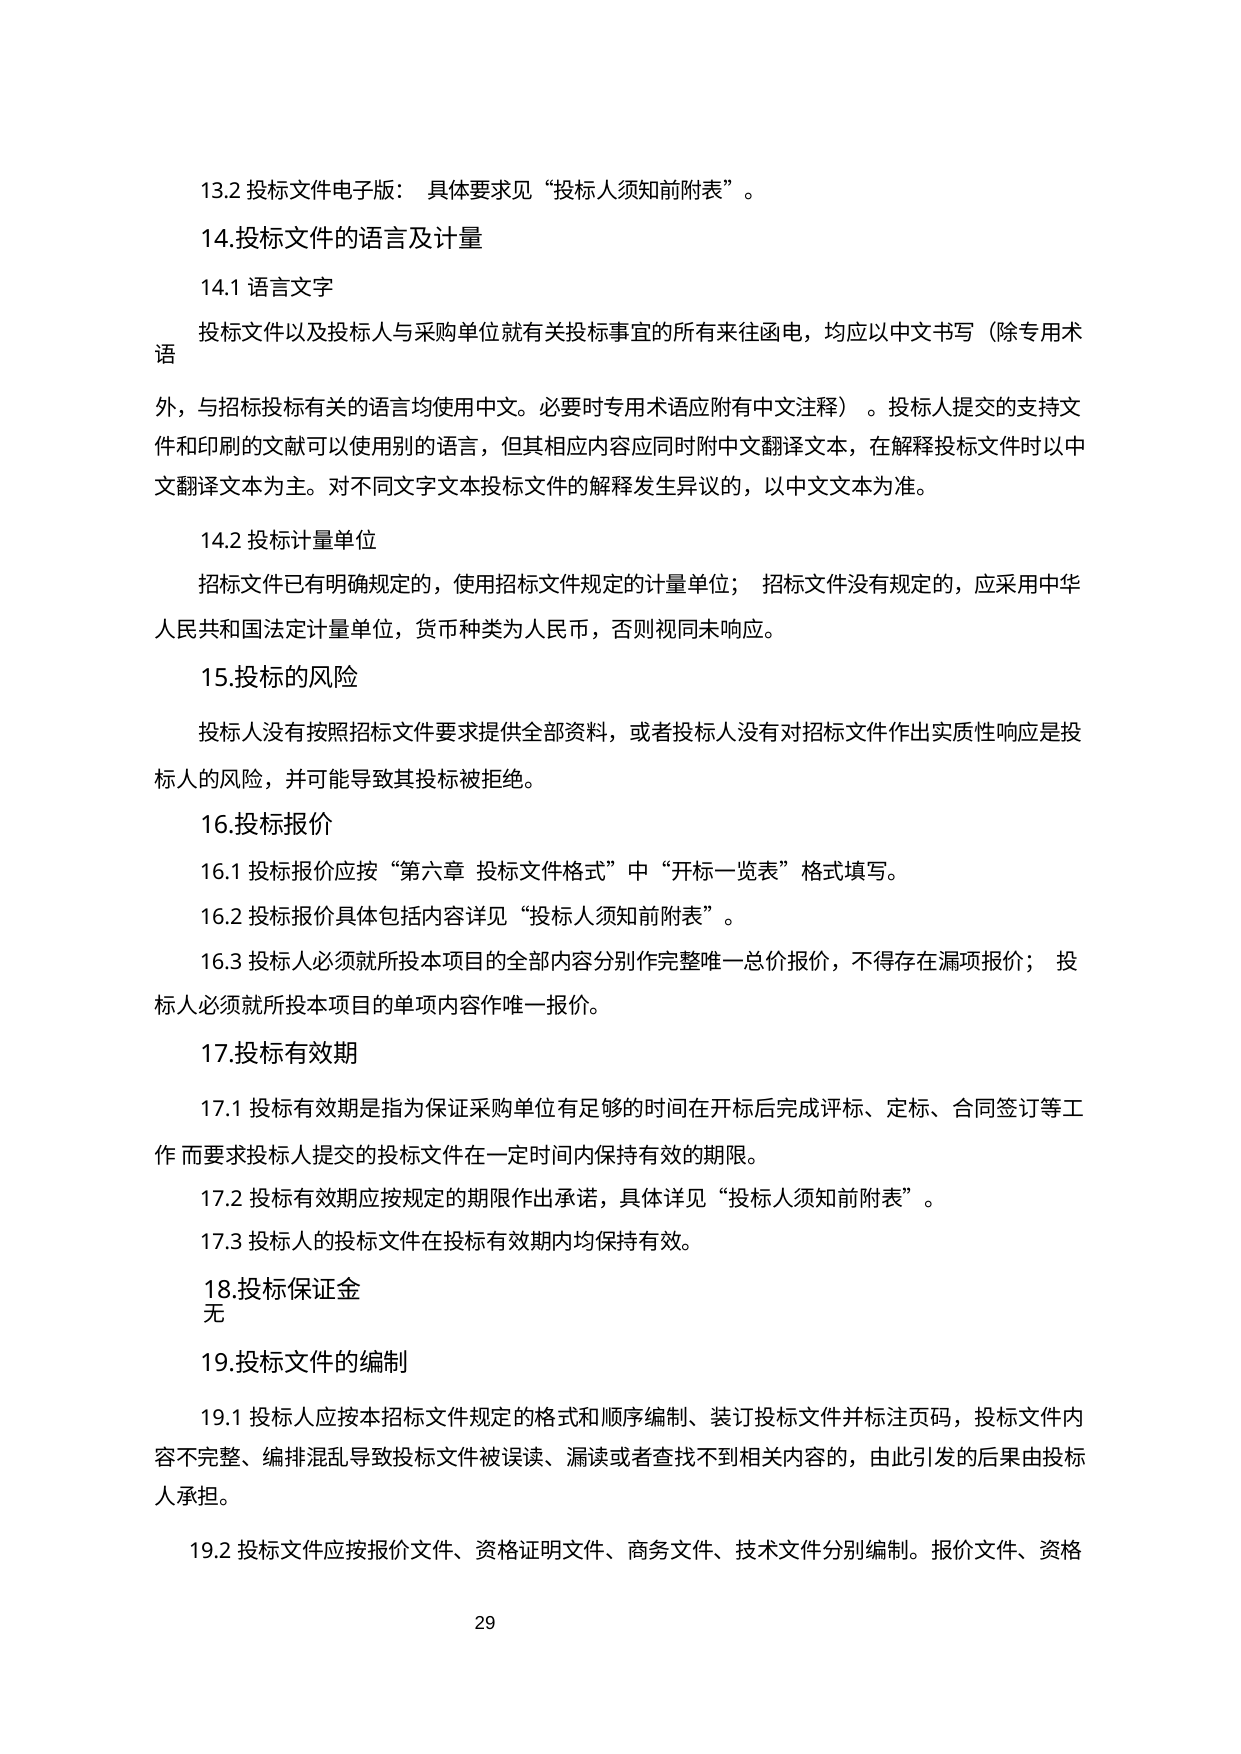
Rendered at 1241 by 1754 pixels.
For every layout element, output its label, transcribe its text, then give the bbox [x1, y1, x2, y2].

text 17.3 投标人的投标文件在投标有效期内均保持有效。 [154, 1231, 1094, 1255]
text 标人必须就所投本项目的单项内容作唯一报价。 [154, 995, 1094, 1019]
text 16.2 投标报价具体包括内容详见“投标人须知前附表”。 [154, 905, 1094, 929]
text 15.投标的风险 [154, 664, 1094, 692]
text 19.1 投标人应按本招标文件规定的格式和顺序编制、装订投标文件并标注页码，投标文件内 容不完整、编排混乱导致投标文件被误读、漏读或者查找不到相关内容的，由此引发的后果由投标 人承担。 [154, 1400, 1087, 1511]
text 投标文件以及投标人与采购单位就有关投标事宜的所有来往函电，均应以中文书写（除专用术语 [154, 321, 1094, 369]
text 17.1 投标有效期是指为保证采购单位有足够的时间在开标后完成评标、定标、合同签订等工作 而要求投标人提交的投标文件在一定时间内保持有效的期限。 [154, 1091, 1094, 1170]
text 招标文件已有明确规定的，使用招标文件规定的计量单位； 招标文件没有规定的，应采用中华 [154, 574, 1094, 598]
text 外，与招标投标有关的语言均使用中文。必要时专用术语应附有中文注释） 。投标人提交的支持文 件和印刷的文献可以使用别的语言，但其相应内容应同时附中文翻译文本，在解释投标文件时以中 文翻译文本为主。对不同文字文本投标文件的解释发生异议的，以中文文本为准。 [154, 390, 1094, 501]
text 16.1 投标报价应按“第六章 投标文件格式”中“开标一览表”格式填写。 [154, 860, 1094, 884]
text 投标人没有按照招标文件要求提供全部资料，或者投标人没有对招标文件作出实质性响应是投 标人的风险，并可能导致其投标被拒绝。 [154, 715, 1094, 793]
text 14.投标文件的语言及计量 [154, 225, 1094, 253]
text 17.2 投标有效期应按规定的期限作出承诺，具体详见“投标人须知前附表”。 [154, 1185, 1094, 1212]
text 13.2 投标文件电子版： 具体要求见“投标人须知前附表”。 [154, 180, 1094, 204]
text 19.投标文件的编制 [154, 1349, 1094, 1377]
text 17.投标有效期 [154, 1040, 1094, 1068]
text 14.1 语言文字 [154, 276, 1094, 300]
text 16.3 投标人必须就所投本项目的全部内容分别作完整唯一总价报价，不得存在漏项报价； 投 [154, 950, 1094, 974]
text 人民共和国法定计量单位，货币种类为人民币，否则视同未响应。 [154, 618, 1094, 643]
text 14.2 投标计量单位 [154, 529, 1094, 553]
text 16.投标报价 [154, 809, 1094, 839]
text 18.投标保证金 无 [203, 1276, 1094, 1328]
text 19.2 投标文件应按报价文件、资格证明文件、商务文件、技术文件分别编制。报价文件、资格 [154, 1539, 1094, 1564]
